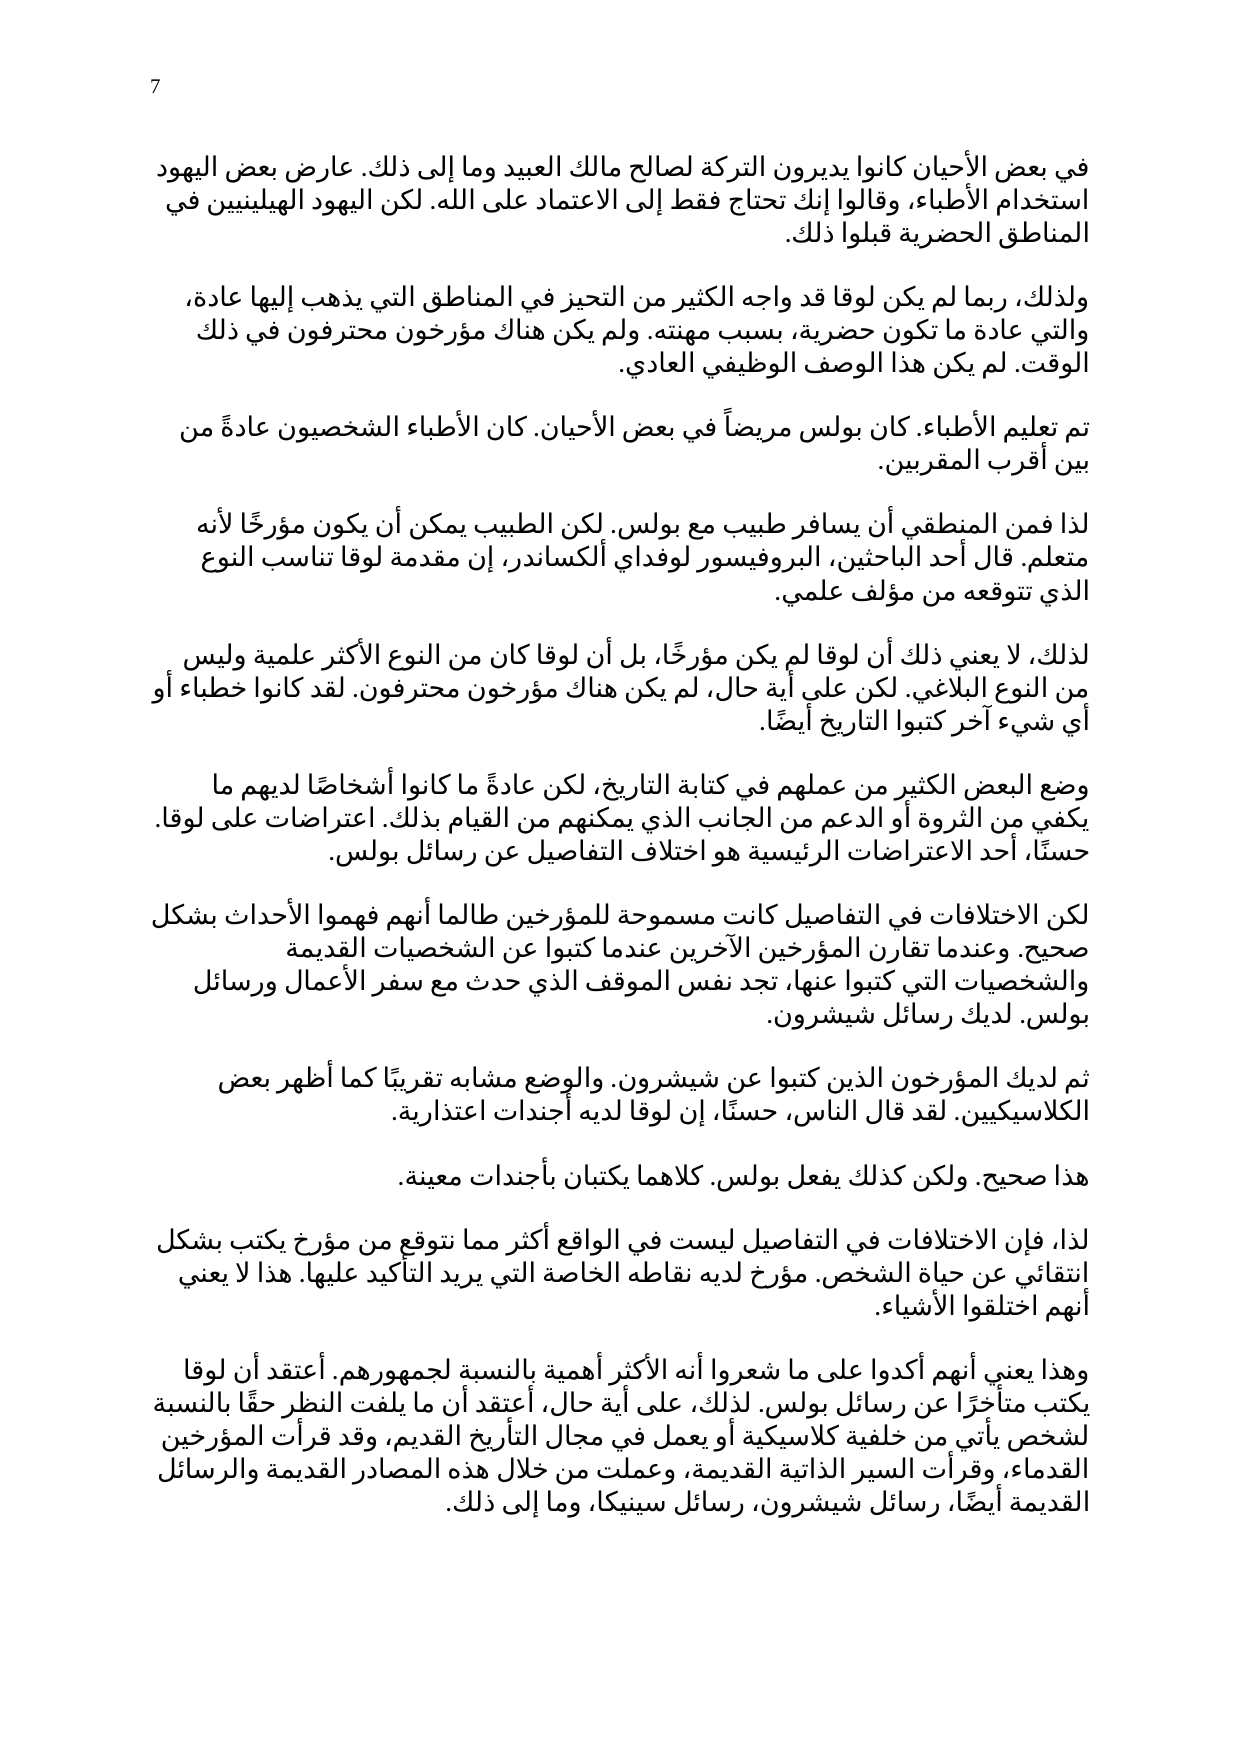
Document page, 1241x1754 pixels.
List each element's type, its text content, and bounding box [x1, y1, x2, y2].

text ثم لديك المؤرخون الذين كتبوا عن شيشرون. والوضع مشابه تقريبًا كما أظهر بعض الكلاسيكيين. لقد قال الناس، حسنًا، إن لوقا لديه أجندات اعتذارية. [150, 1061, 1090, 1127]
text وهذا يعني أنهم أكدوا على ما شعروا أنه الأكثر أهمية بالنسبة لجمهورهم. أعتقد أن لوقا يكتب متأخرًا عن رسائل بولس. لذلك، على أية حال، أعتقد أن ما يلفت النظر حقًا بالنسبة لشخص يأتي من خلفية كلاسيكية أو يعمل في مجال التأريخ القديم، وقد قرأت المؤرخين القدماء، وقرأت السير الذاتية القديمة، وعملت من خلال هذه المصادر القديمة والرسائل القديمة أيضًا، رسائل شيشرون، رسائل سينيكا، وما إلى ذلك. [150, 1353, 1090, 1518]
text في بعض الأحيان كانوا يديرون التركة لصالح مالك العبيد وما إلى ذلك. عارض بعض اليهود استخدام الأطباء، وقالوا إنك تحتاج فقط إلى الاعتماد على الله. لكن اليهود الهيلينيين في المناطق الحضرية قبلوا ذلك. [150, 150, 1090, 249]
text وضع البعض الكثير من عملهم في كتابة التاريخ، لكن عادةً ما كانوا أشخاصًا لديهم ما يكفي من الثروة أو الدعم من الجانب الذي يمكنهم من القيام بذلك. اعتراضات على لوقا. حسنًا، أحد الاعتراضات الرئيسية هو اختلاف التفاصيل عن رسائل بولس. [150, 768, 1090, 867]
text لكن الاختلافات في التفاصيل كانت مسموحة للمؤرخين طالما أنهم فهموا الأحداث بشكل صحيح. وعندما تقارن المؤرخين الآخرين عندما كتبوا عن الشخصيات القديمة والشخصيات التي كتبوا عنها، تجد نفس الموقف الذي حدث مع سفر الأعمال ورسائل بولس. لديك رسائل شيشرون. [150, 898, 1090, 1030]
text لذا، فإن الاختلافات في التفاصيل ليست في الواقع أكثر مما نتوقع من مؤرخ يكتب بشكل انتقائي عن حياة الشخص. مؤرخ لديه نقاطه الخاصة التي يريد التأكيد عليها. هذا لا يعني أنهم اختلقوا الأشياء. [150, 1223, 1090, 1322]
text تم تعليم الأطباء. كان بولس مريضاً في بعض الأحيان. كان الأطباء الشخصيون عادةً من بين أقرب المقربين. [150, 410, 1090, 476]
text ولذلك، ربما لم يكن لوقا قد واجه الكثير من التحيز في المناطق التي يذهب إليها عادة، والتي عادة ما تكون حضرية، بسبب مهنته. ولم يكن هناك مؤرخون محترفون في ذلك الوقت. لم يكن هذا الوصف الوظيفي العادي. [150, 280, 1090, 379]
text لذلك، لا يعني ذلك أن لوقا لم يكن مؤرخًا، بل أن لوقا كان من النوع الأكثر علمية وليس من النوع البلاغي. لكن على أية حال، لم يكن هناك مؤرخون محترفون. لقد كانوا خطباء أو أي شيء آخر كتبوا التاريخ أيضًا. [150, 638, 1090, 737]
text هذا صحيح. ولكن كذلك يفعل بولس. كلاهما يكتبان بأجندات معينة. [150, 1159, 1090, 1192]
text لذا فمن المنطقي أن يسافر طبيب مع بولس. لكن الطبيب يمكن أن يكون مؤرخًا لأنه متعلم. قال أحد الباحثين، البروفيسور لوفداي ألكساندر، إن مقدمة لوقا تناسب النوع الذي تتوقعه من مؤلف علمي. [150, 508, 1090, 607]
